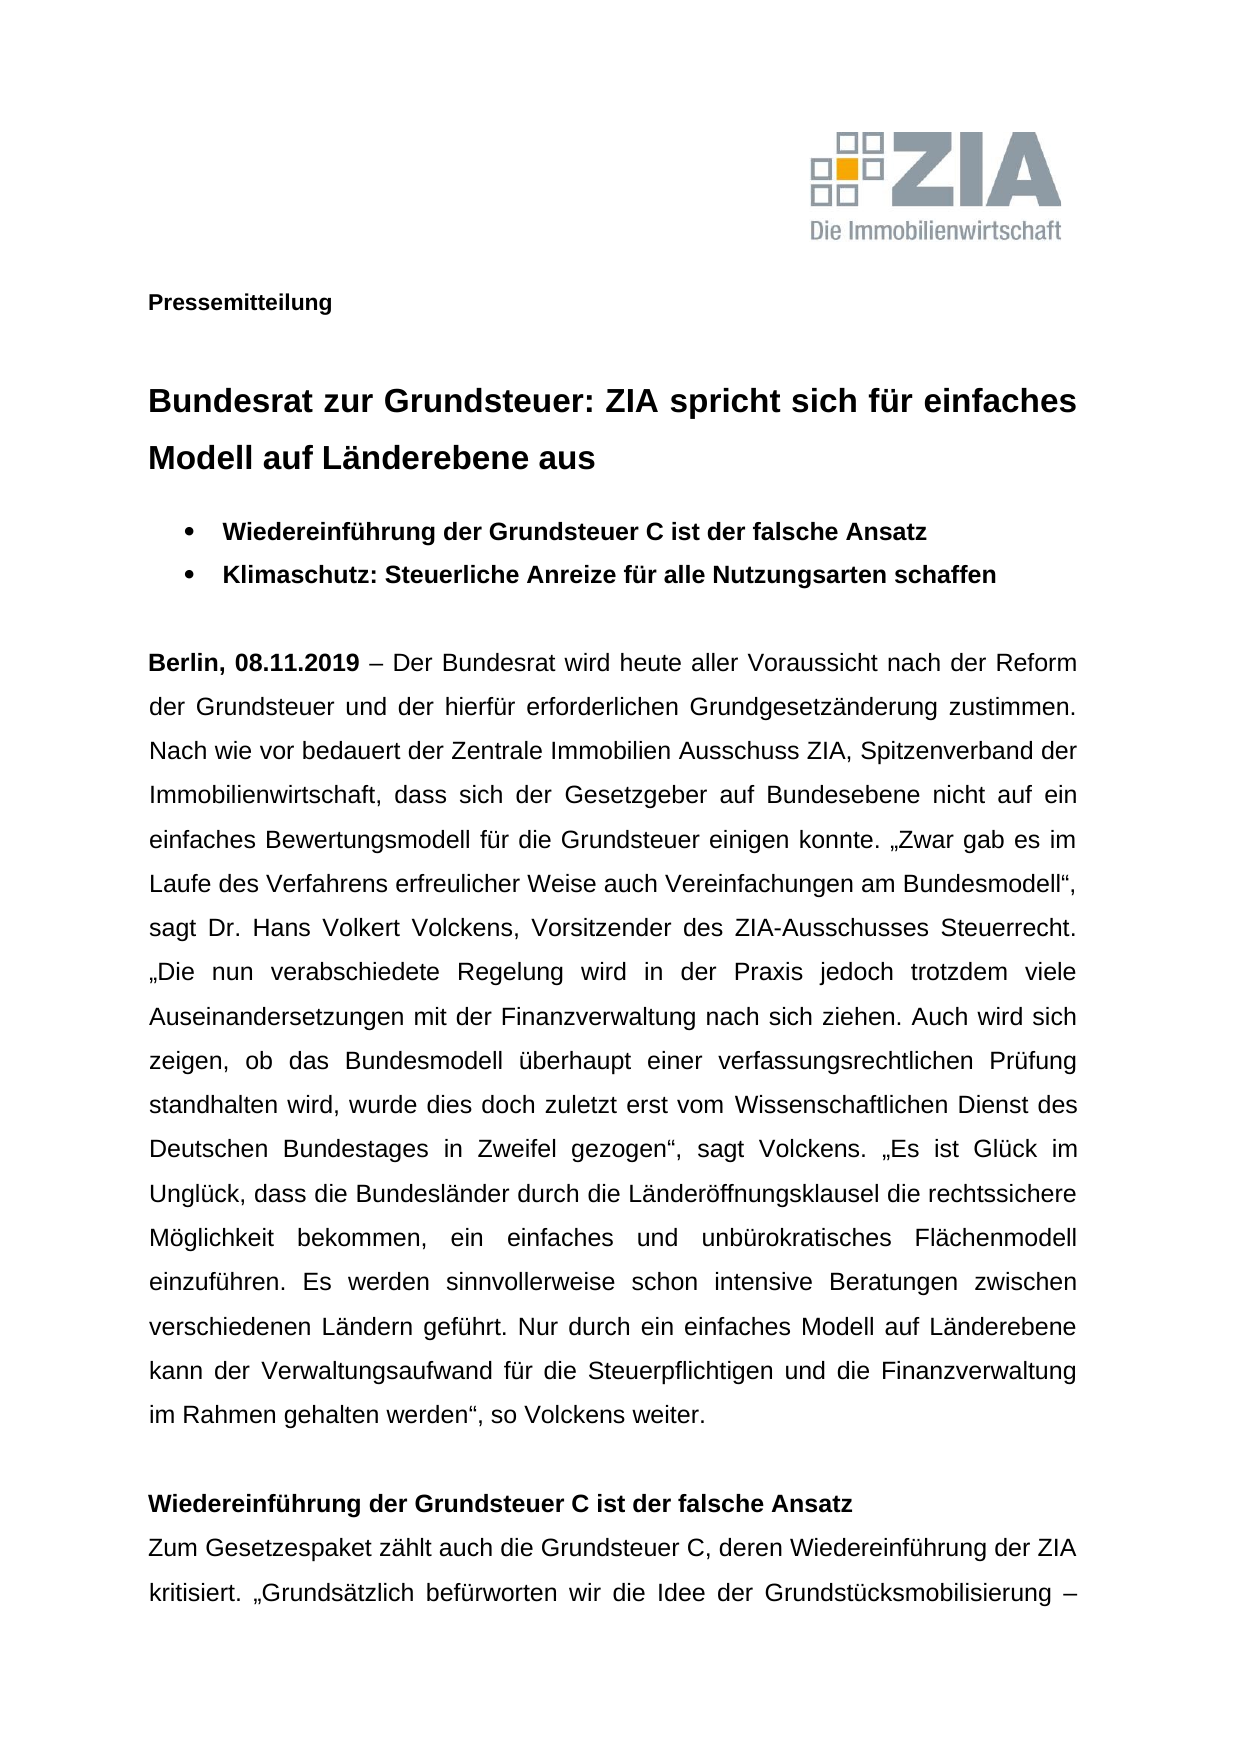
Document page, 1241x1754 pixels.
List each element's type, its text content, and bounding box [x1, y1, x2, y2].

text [148, 1533, 1078, 1606]
text Wiedereinführung der Grundsteuer C ist der falsche Ansatz [148, 1489, 1078, 1518]
subtitle Bundesrat zur Grundsteuer: ZIA spricht sich für einfaches Modell auf Länderebene aus [148, 381, 1078, 477]
text Berlin, 08.11.2019 – Der Bundesrat wird heute aller Voraussicht nach der Reform der Grundsteuer und der hierfür erforderlichen Grundgesetzänderung zustimmen. Nach wie vor bedauert der Zentrale Immobilien Ausschuss ZIA, Spitzenverband der Immobilienwirtschaft, dass sich der Gesetzgeber auf Bundesebene nicht auf ein einfaches Bewertungsmodell für die Grundsteuer einigen konnte. „Zwar gab es im Laufe des Verfahrens erfreulicher Weise auch Vereinfachungen am Bundesmodell“, sagt Dr. Hans Volkert Volckens, Vorsitzender des ZIA-Ausschusses Steuerrecht. „Die nun verabschiedete Regelung wird in der Praxis jedoch trotzdem viele Auseinandersetzungen mit der Finanzverwaltung nach sich ziehen. Auch wird sich zeigen, ob das Bundesmodell überhaupt einer verfassungsrechtlichen Prüfung standhalten wird, wurde dies doch zuletzt erst vom Wissenschaftlichen Dienst des Deutschen Bundestages in Zweifel gezogen“, sagt Volckens. „Es ist Glück im Unglück, dass die Bundesländer durch die Länderöffnungsklausel die rechtssichere Möglichkeit bekommen, ein einfaches und unbürokratisches Flächenmodell einzuführen. Es werden sinnvollerweise schon intensive Beratungen zwischen verschiedenen Ländern geführt. Nur durch ein einfaches Modell auf Länderebene kann der Verwaltungsaufwand für die Steuerpflichtigen und die Finanzverwaltung im Rahmen gehalten werden“, so Volckens weiter. [148, 647, 1078, 1429]
subtitle Wiedereinführung der Grundsteuer C ist der falsche Ansatz [185, 517, 1078, 546]
subtitle Klimaschutz: Steuerliche Anreize für alle Nutzungsarten schaffen [185, 560, 1078, 589]
picture [809, 132, 1062, 245]
text Pressemitteilung [148, 289, 1085, 315]
